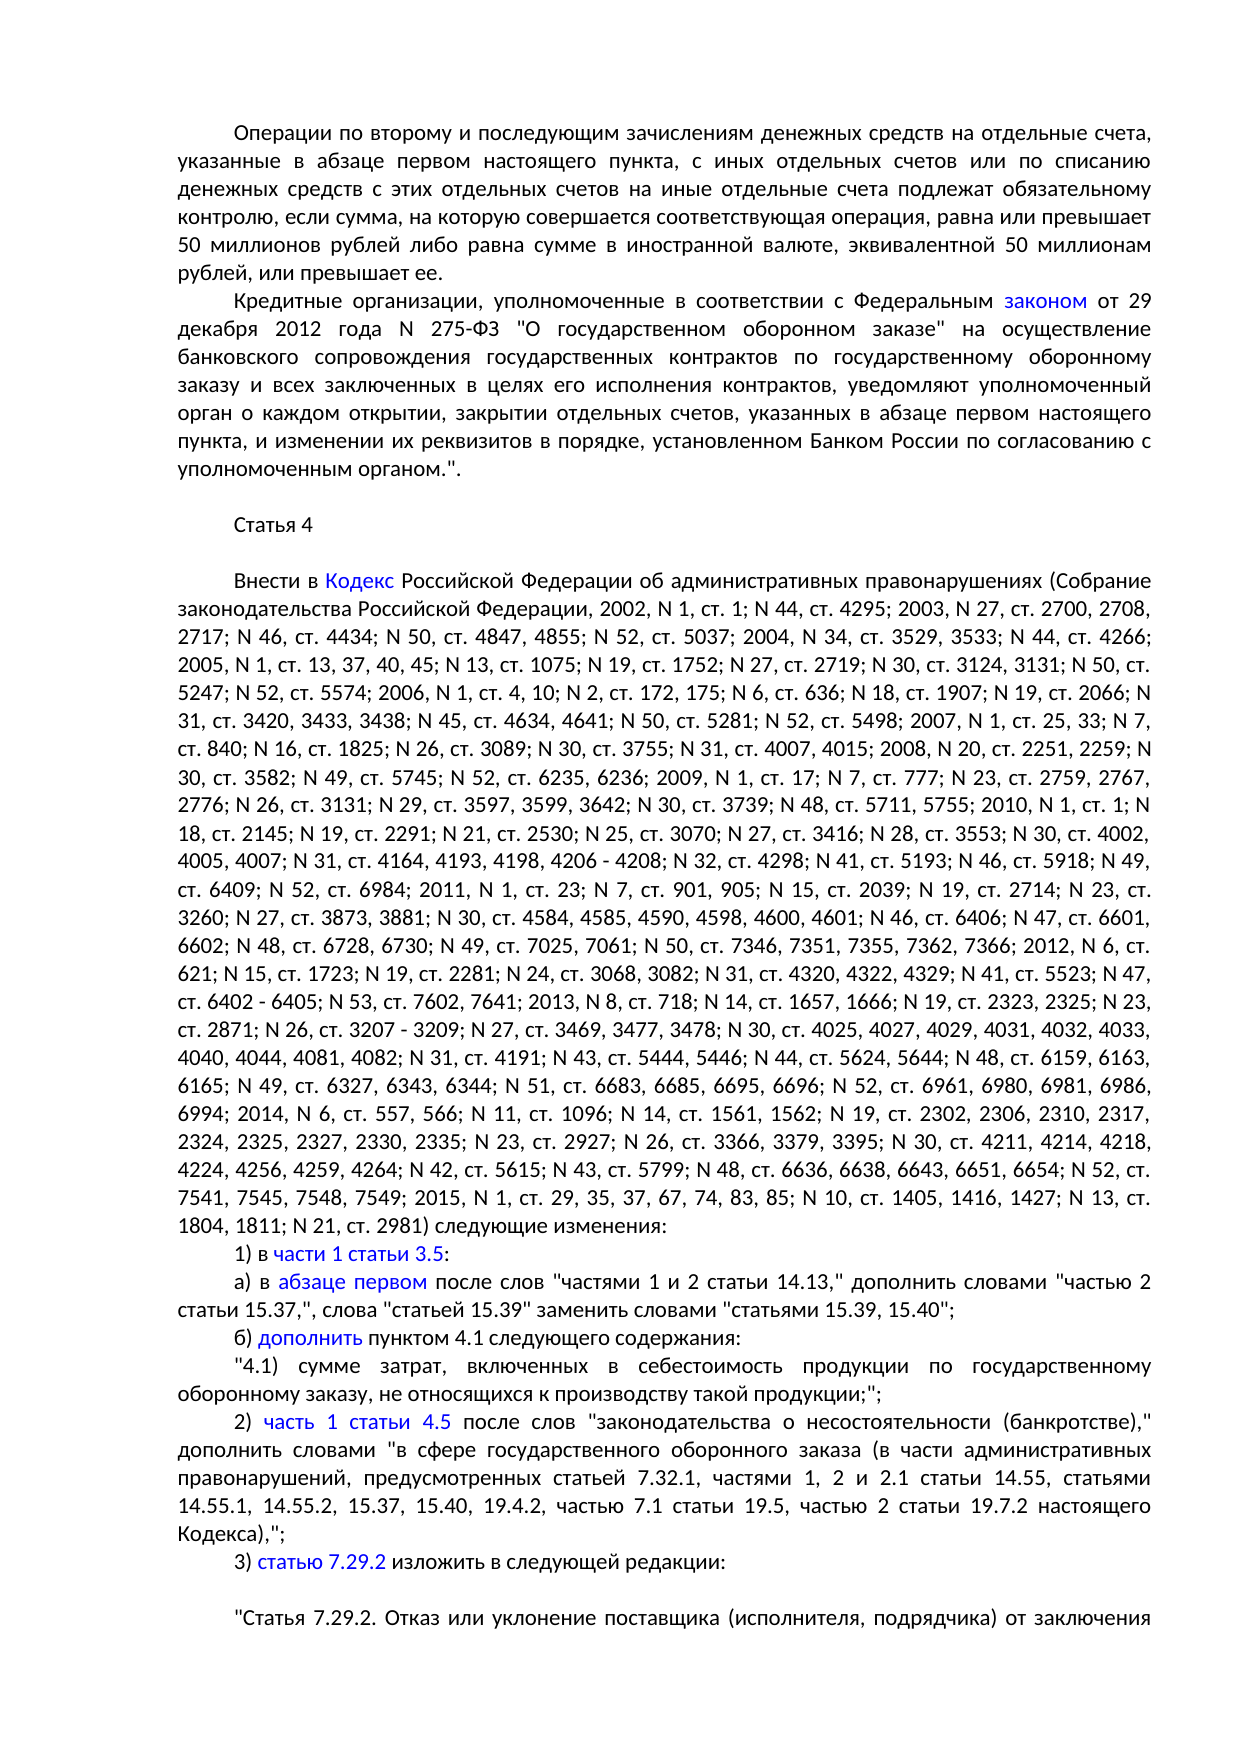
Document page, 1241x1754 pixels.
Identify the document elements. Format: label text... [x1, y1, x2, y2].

text 3) статью 7.29.2 изложить в следующей редакции: [177, 1547, 1152, 1575]
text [177, 1603, 1152, 1631]
text 1) в части 1 статьи 3.5: [177, 1239, 1152, 1267]
text Статья 4 [177, 510, 1152, 538]
text а) в абзаце первом после слов "частями 1 и 2 статьи 14.13," дополнить словами "частью 2 статьи 15.37,", слова "статьей 15.39" заменить словами "статьями 15.39, 15.40"; [177, 1267, 1152, 1323]
text "4.1) сумме затрат, включенных в себестоимость продукции по государственному оборонному заказу, не относящихся к производству такой продукции;"; [177, 1351, 1152, 1407]
text Операции по второму и последующим зачислениям денежных средств на отдельные счета, указанные в абзаце первом настоящего пункта, с иных отдельных счетов или по списанию денежных средств с этих отдельных счетов на иные отдельные счета подлежат обязательному контролю, если сумма, на которую совершается соответствующая операция, равна или превышает 50 миллионов рублей либо равна сумме в иностранной валюте, эквивалентной 50 миллионам рублей, или превышает ее. [177, 118, 1152, 286]
text 2) часть 1 статьи 4.5 после слов "законодательства о несостоятельности (банкротстве)," дополнить словами "в сфере государственного оборонного заказа (в части административных правонарушений, предусмотренных статьей 7.32.1, частями 1, 2 и 2.1 статьи 14.55, статьями 14.55.1, 14.55.2, 15.37, 15.40, 19.4.2, частью 7.1 статьи 19.5, частью 2 статьи 19.7.2 настоящего Кодекса),"; [177, 1407, 1152, 1547]
text Кредитные организации, уполномоченные в соответствии с Федеральным законом от 29 декабря 2012 года N 275-ФЗ "О государственном оборонном заказе" на осуществление банковского сопровождения государственных контрактов по государственному оборонному заказу и всех заключенных в целях его исполнения контрактов, уведомляют уполномоченный орган о каждом открытии, закрытии отдельных счетов, указанных в абзаце первом настоящего пункта, и изменении их реквизитов в порядке, установленном Банком России по согласованию с уполномоченным органом.". [177, 286, 1152, 482]
text Внести в Кодекс Российской Федерации об административных правонарушениях (Собрание законодательства Российской Федерации, 2002, N 1, ст. 1; N 44, ст. 4295; 2003, N 27, ст. 2700, 2708, 2717; N 46, ст. 4434; N 50, ст. 4847, 4855; N 52, ст. 5037; 2004, N 34, ст. 3529, 3533; N 44, ст. 4266; 2005, N 1, ст. 13, 37, 40, 45; N 13, ст. 1075; N 19, ст. 1752; N 27, ст. 2719; N 30, ст. 3124, 3131; N 50, ст. 5247; N 52, ст. 5574; 2006, N 1, ст. 4, 10; N 2, ст. 172, 175; N 6, ст. 636; N 18, ст. 1907; N 19, ст. 2066; N 31, ст. 3420, 3433, 3438; N 45, ст. 4634, 4641; N 50, ст. 5281; N 52, ст. 5498; 2007, N 1, ст. 25, 33; N 7, ст. 840; N 16, ст. 1825; N 26, ст. 3089; N 30, ст. 3755; N 31, ст. 4007, 4015; 2008, N 20, ст. 2251, 2259; N 30, ст. 3582; N 49, ст. 5745; N 52, ст. 6235, 6236; 2009, N 1, ст. 17; N 7, ст. 777; N 23, ст. 2759, 2767, 2776; N 26, ст. 3131; N 29, ст. 3597, 3599, 3642; N 30, ст. 3739; N 48, ст. 5711, 5755; 2010, N 1, ст. 1; N 18, ст. 2145; N 19, ст. 2291; N 21, ст. 2530; N 25, ст. 3070; N 27, ст. 3416; N 28, ст. 3553; N 30, ст. 4002, 4005, 4007; N 31, ст. 4164, 4193, 4198, 4206 - 4208; N 32, ст. 4298; N 41, ст. 5193; N 46, ст. 5918; N 49, ст. 6409; N 52, ст. 6984; 2011, N 1, ст. 23; N 7, ст. 901, 905; N 15, ст. 2039; N 19, ст. 2714; N 23, ст. 3260; N 27, ст. 3873, 3881; N 30, ст. 4584, 4585, 4590, 4598, 4600, 4601; N 46, ст. 6406; N 47, ст. 6601, 6602; N 48, ст. 6728, 6730; N 49, ст. 7025, 7061; N 50, ст. 7346, 7351, 7355, 7362, 7366; 2012, N 6, ст. 621; N 15, ст. 1723; N 19, ст. 2281; N 24, ст. 3068, 3082; N 31, ст. 4320, 4322, 4329; N 41, ст. 5523; N 47, ст. 6402 - 6405; N 53, ст. 7602, 7641; 2013, N 8, ст. 718; N 14, ст. 1657, 1666; N 19, ст. 2323, 2325; N 23, ст. 2871; N 26, ст. 3207 - 3209; N 27, ст. 3469, 3477, 3478; N 30, ст. 4025, 4027, 4029, 4031, 4032, 4033, 4040, 4044, 4081, 4082; N 31, ст. 4191; N 43, ст. 5444, 5446; N 44, ст. 5624, 5644; N 48, ст. 6159, 6163, 6165; N 49, ст. 6327, 6343, 6344; N 51, ст. 6683, 6685, 6695, 6696; N 52, ст. 6961, 6980, 6981, 6986, 6994; 2014, N 6, ст. 557, 566; N 11, ст. 1096; N 14, ст. 1561, 1562; N 19, ст. 2302, 2306, 2310, 2317, 2324, 2325, 2327, 2330, 2335; N 23, ст. 2927; N 26, ст. 3366, 3379, 3395; N 30, ст. 4211, 4214, 4218, 4224, 4256, 4259, 4264; N 42, ст. 5615; N 43, ст. 5799; N 48, ст. 6636, 6638, 6643, 6651, 6654; N 52, ст. 7541, 7545, 7548, 7549; 2015, N 1, ст. 29, 35, 37, 67, 74, 83, 85; N 10, ст. 1405, 1416, 1427; N 13, ст. 1804, 1811; N 21, ст. 2981) следующие изменения: [177, 566, 1152, 1239]
text б) дополнить пунктом 4.1 следующего содержания: [177, 1323, 1152, 1351]
